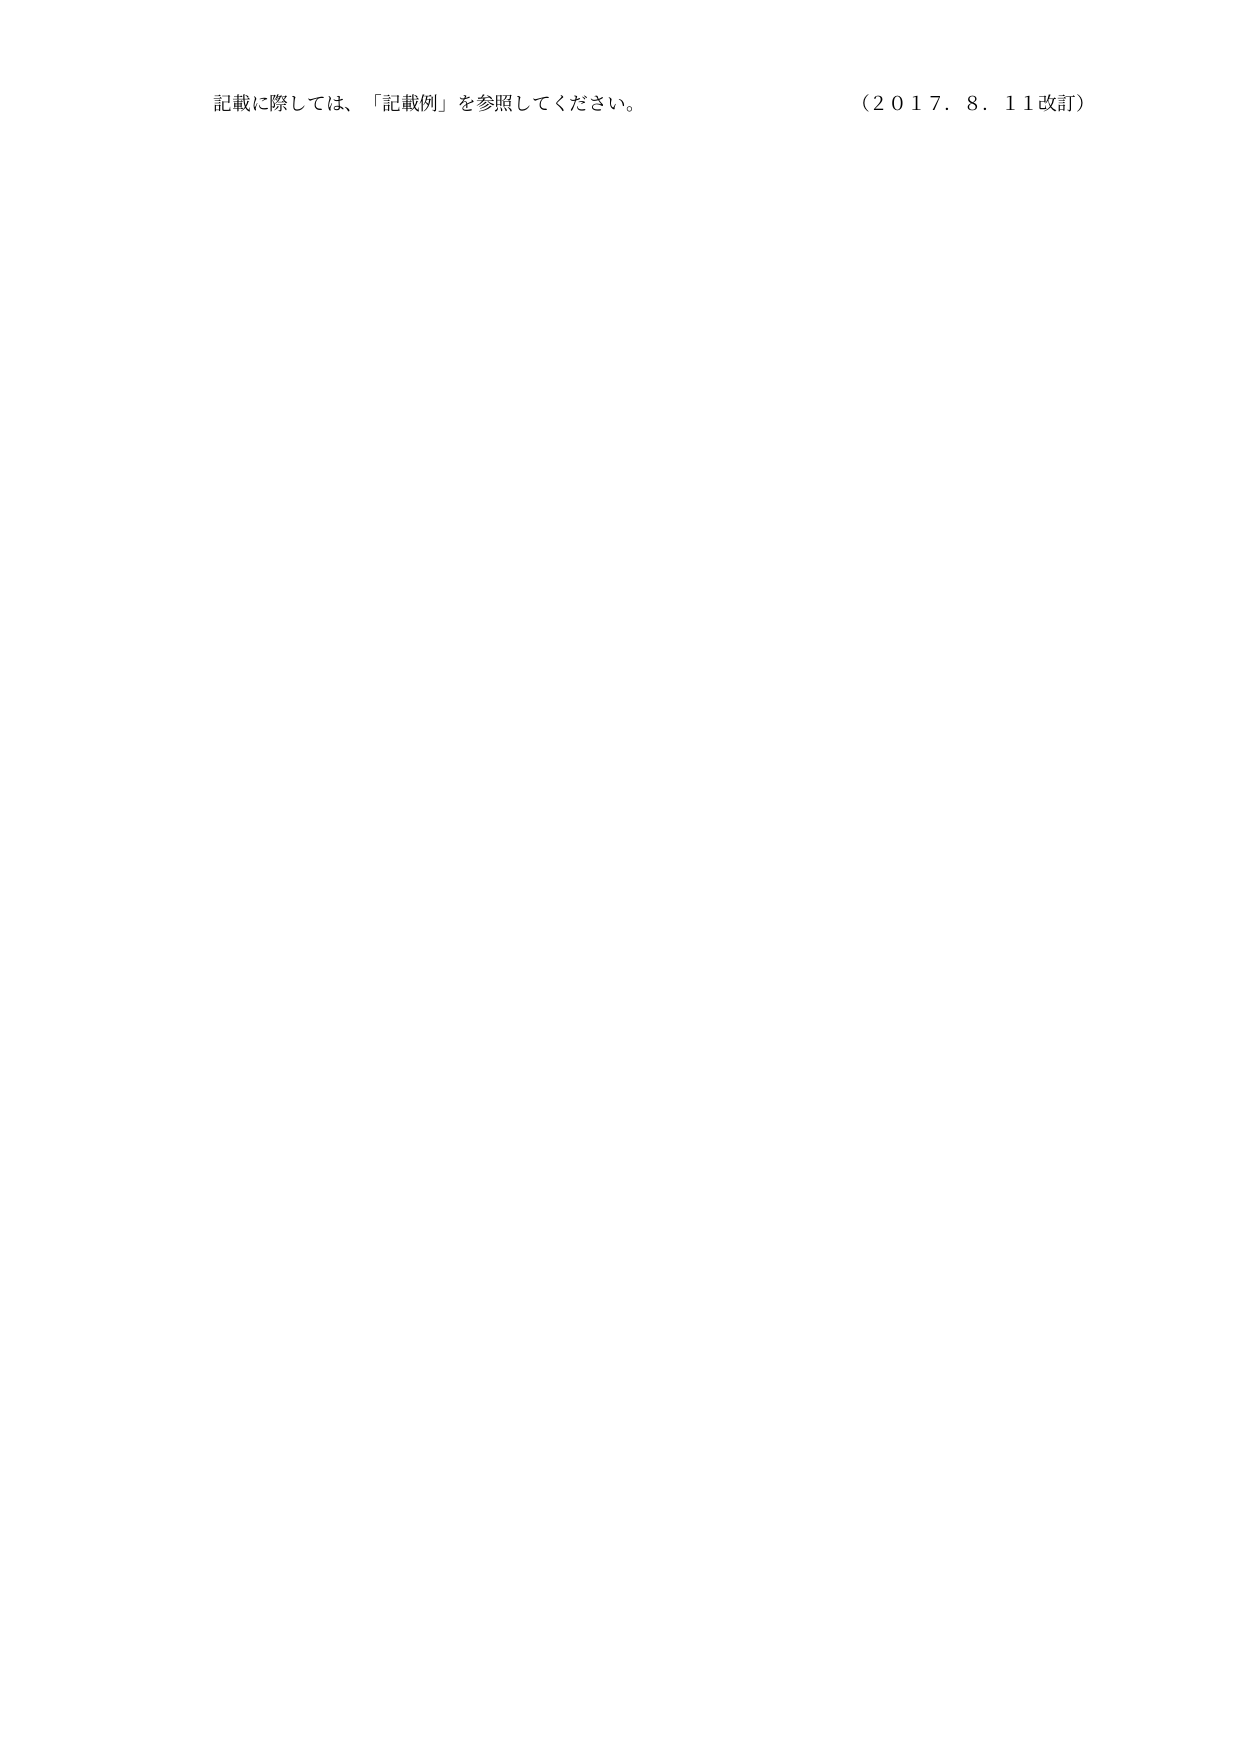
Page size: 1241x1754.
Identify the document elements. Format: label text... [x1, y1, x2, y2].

text 記載に際しては、「記載例」を参照してください。 （２０１７．８．１１改訂） [148, 89, 1122, 116]
